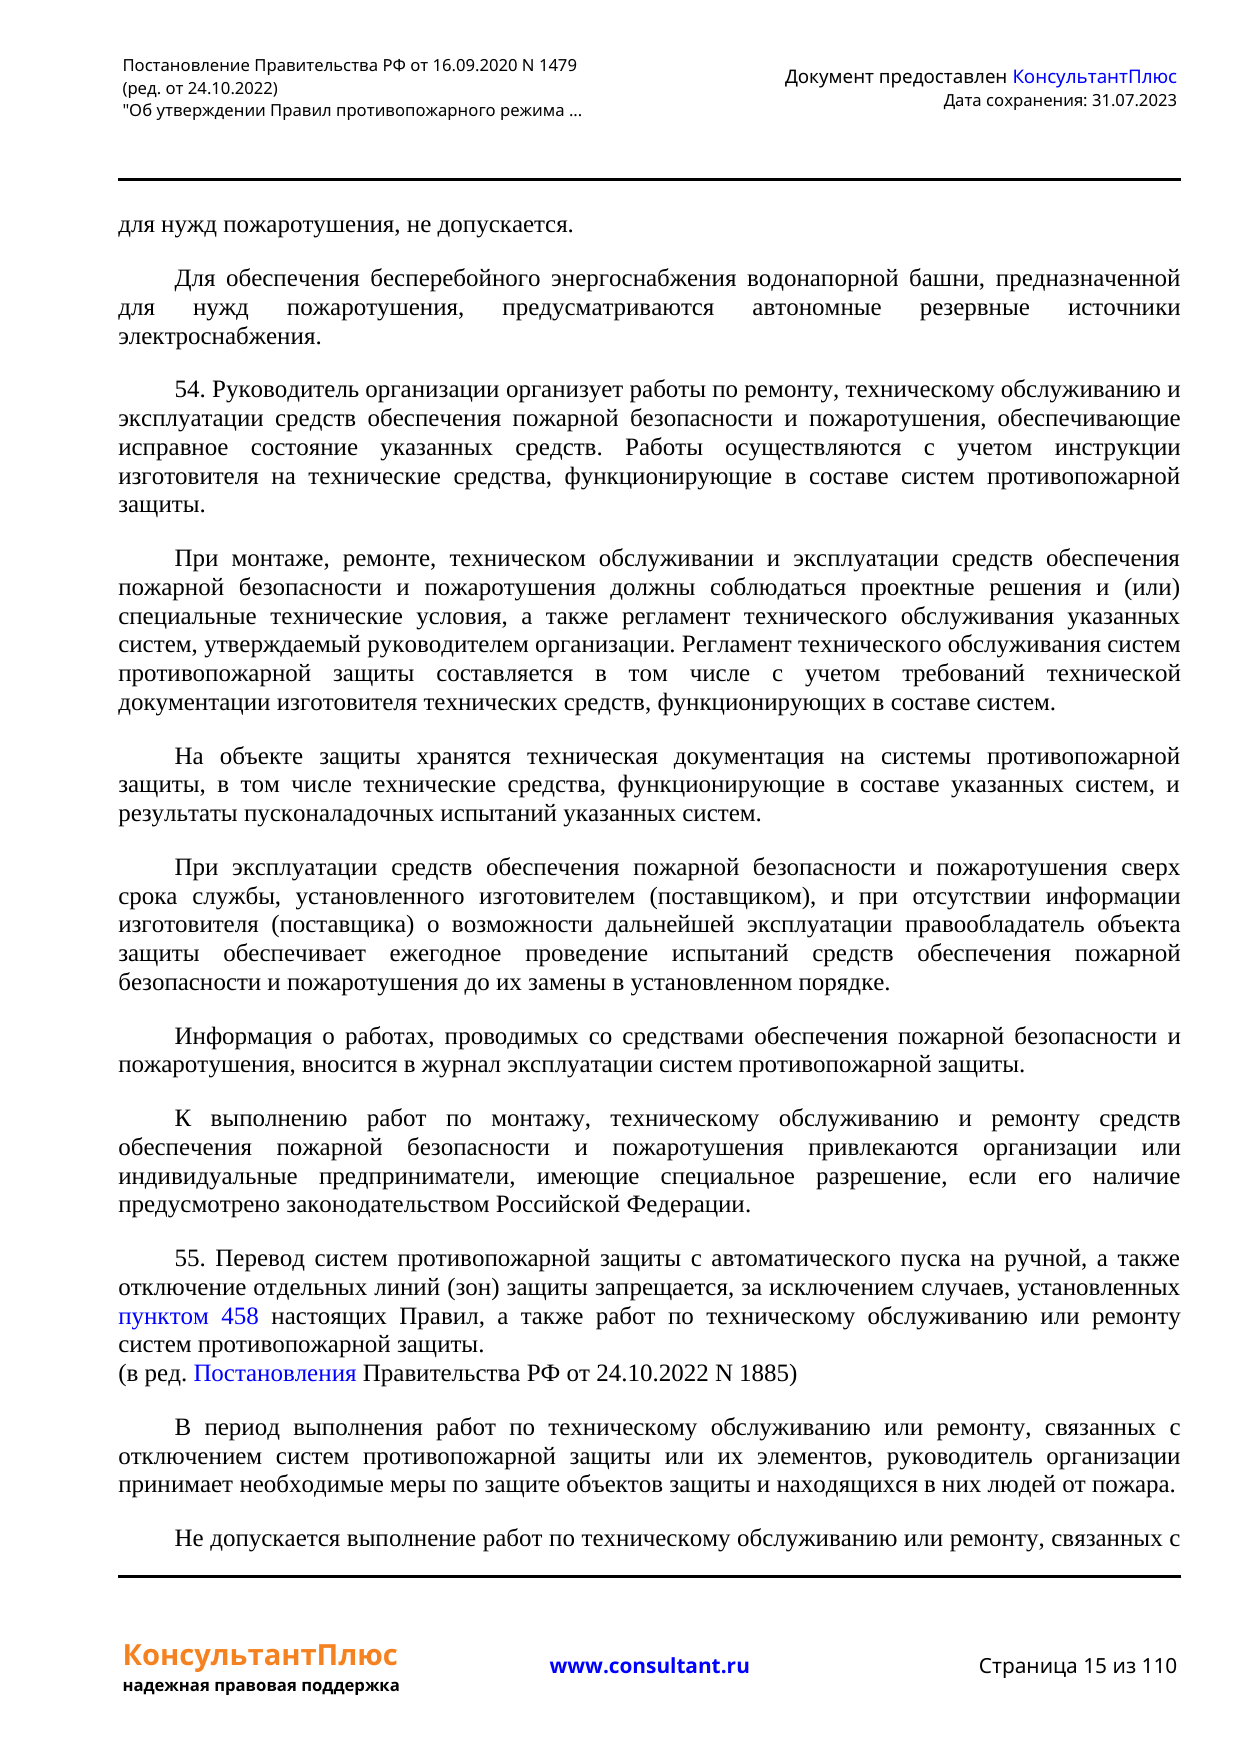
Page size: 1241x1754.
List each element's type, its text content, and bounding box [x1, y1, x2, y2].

text В период выполнения работ по техническому обслуживанию или ремонту, связанных с отключением систем противопожарной защиты или их элементов, руководитель организации принимает необходимые меры по защите объектов защиты и находящихся в них людей от пожара. [118, 1412, 1181, 1498]
text При эксплуатации средств обеспечения пожарной безопасности и пожаротушения сверх срока службы, установленного изготовителем (поставщиком), и при отсутствии информации изготовителя (поставщика) о возможности дальнейшей эксплуатации правообладатель объекта защиты обеспечивает ежегодное проведение испытаний средств обеспечения пожарной безопасности и пожаротушения до их замены в установленном порядке. [118, 852, 1181, 996]
text 54. Руководитель организации организует работы по ремонту, техническому обслуживанию и эксплуатации средств обеспечения пожарной безопасности и пожаротушения, обеспечивающие исправное состояние указанных средств. Работы осуществляются с учетом инструкции изготовителя на технические средства, функционирующие в составе систем противопожарной защиты. [118, 374, 1181, 518]
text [118, 209, 1181, 238]
text При монтаже, ремонте, техническом обслуживании и эксплуатации средств обеспечения пожарной безопасности и пожаротушения должны соблюдаться проектные решения и (или) специальные технические условия, а также регламент технического обслуживания указанных систем, утверждаемый руководителем организации. Регламент технического обслуживания систем противопожарной защиты составляется в том числе с учетом требований технической документации изготовителя технических средств, функционирующих в составе систем. [118, 543, 1181, 716]
text Информация о работах, проводимых со средствами обеспечения пожарной безопасности и пожаротушения, вносится в журнал эксплуатации систем противопожарной защиты. [118, 1021, 1181, 1078]
text К выполнению работ по монтажу, техническому обслуживанию и ремонту средств обеспечения пожарной безопасности и пожаротушения привлекаются организации или индивидуальные предприниматели, имеющие специальное разрешение, если его наличие предусмотрено законодательством Российской Федерации. [118, 1103, 1181, 1218]
text 55. Перевод систем противопожарной защиты с автоматического пуска на ручной, а также отключение отдельных линий (зон) защиты запрещается, за исключением случаев, установленных пунктом 458 настоящих Правил, а также работ по техническому обслуживанию или ремонту систем противопожарной защиты. [118, 1243, 1181, 1358]
text На объекте защиты хранятся техническая документация на системы противопожарной защиты, в том числе технические средства, функционирующие в составе указанных систем, и результаты пусконаладочных испытаний указанных систем. [118, 741, 1181, 827]
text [118, 1523, 1181, 1552]
text (в ред. Постановления Правительства РФ от 24.10.2022 N 1885) [118, 1358, 1181, 1387]
text Для обеспечения бесперебойного энергоснабжения водонапорной башни, предназначенной для нужд пожаротушения, предусматриваются автономные резервные источники электроснабжения. [118, 263, 1181, 349]
